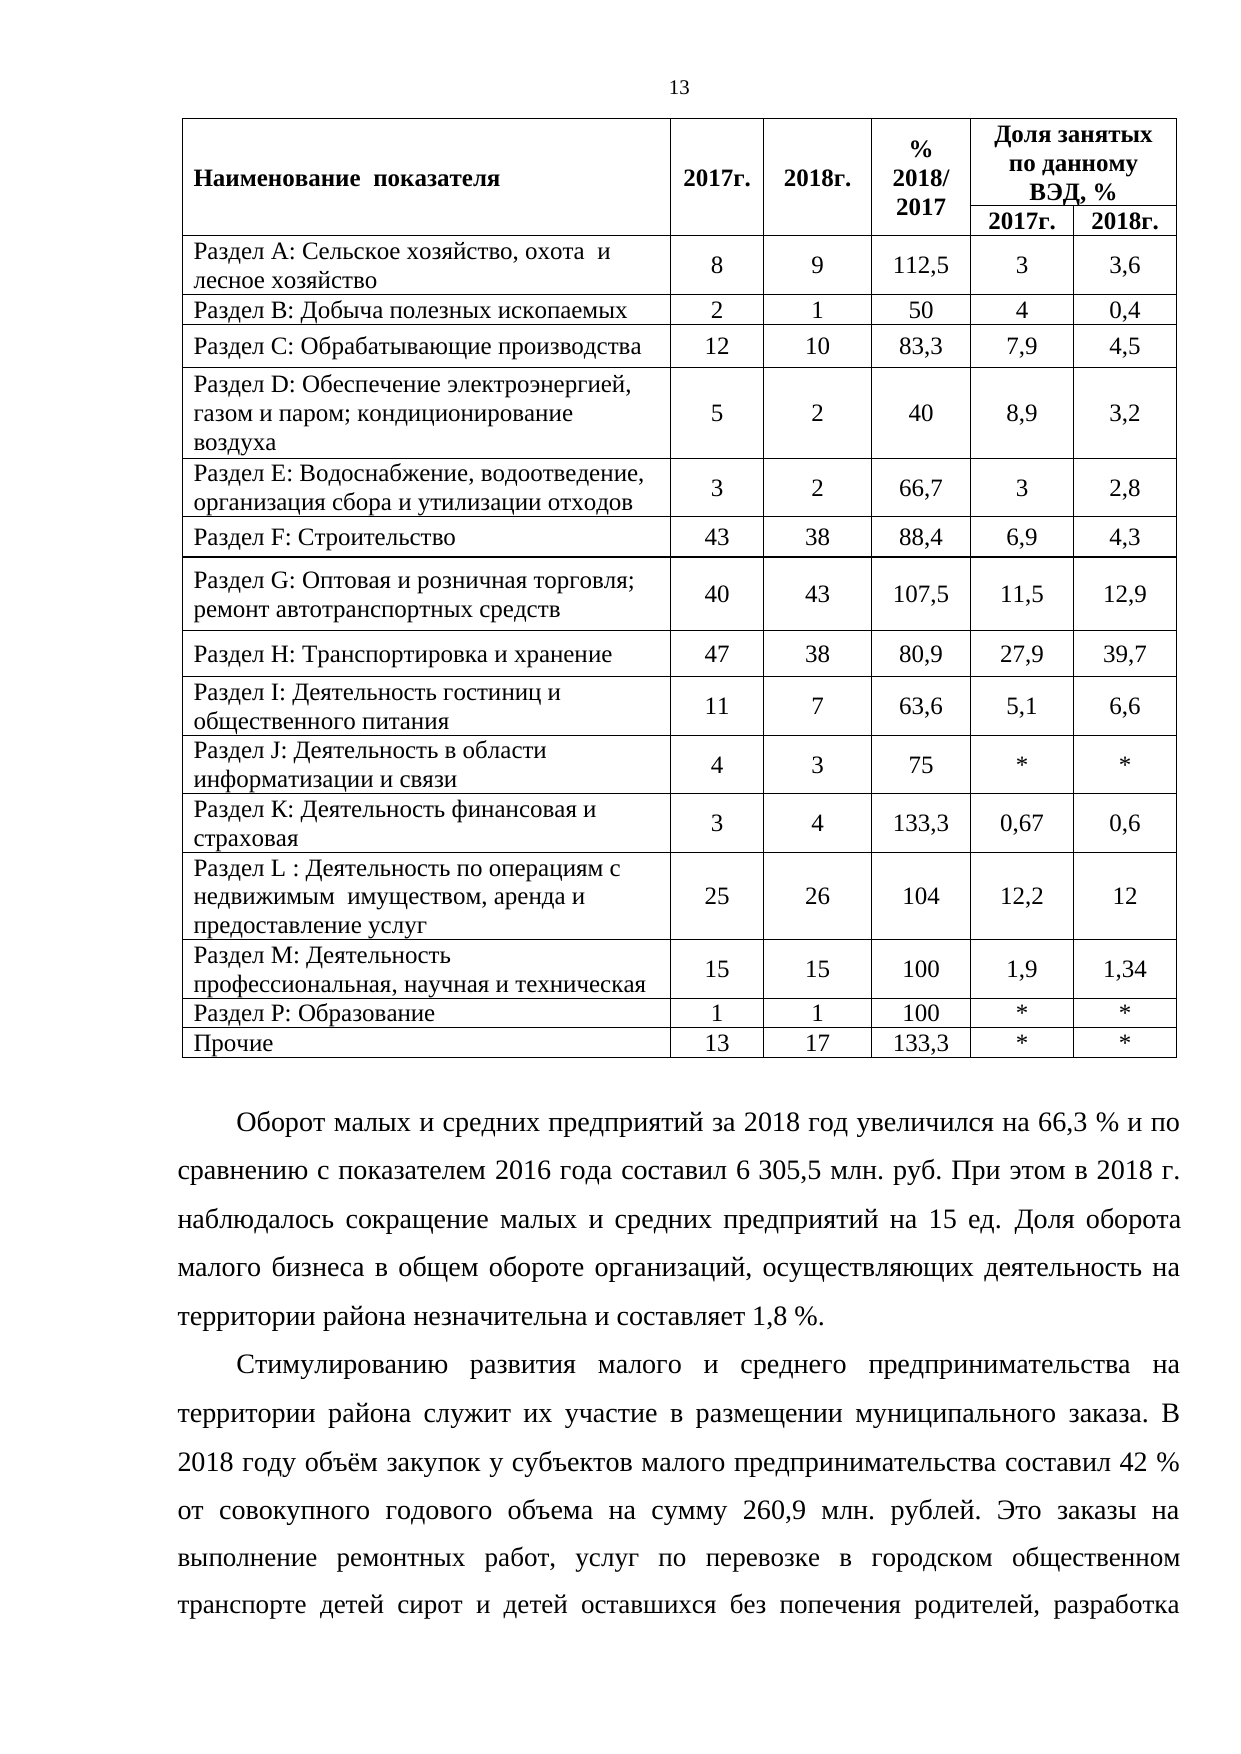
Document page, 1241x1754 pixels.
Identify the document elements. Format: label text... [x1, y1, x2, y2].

table_cell * [1074, 736, 1176, 793]
table_cell 0,6 [1074, 794, 1176, 852]
table_cell * [971, 999, 1073, 1027]
table_cell 12,9 [1074, 558, 1176, 630]
table_cell 100 [872, 999, 970, 1027]
table_cell 13 [671, 1028, 763, 1057]
table_cell 4,5 [1074, 325, 1176, 367]
table_cell 5,1 [971, 677, 1073, 734]
table_cell Раздел E: Водоснабжение, водоотведение, организация сбора и утилизации отходов [183, 459, 670, 516]
table_cell 11 [671, 677, 763, 734]
table_cell Раздел L : Деятельность по операциям с недвижимым имуществом, аренда и предоставление услуг [183, 853, 670, 939]
table_cell 66,7 [872, 459, 970, 516]
table_cell 0,67 [971, 794, 1073, 852]
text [177, 1347, 1181, 1619]
table_cell 2017г. [971, 206, 1073, 235]
table_cell 26 [764, 853, 871, 939]
table_cell 1 [764, 295, 871, 324]
table_cell 1,34 [1074, 940, 1176, 997]
table_cell 2 [671, 295, 763, 324]
table_cell 12 [671, 325, 763, 367]
table_header Наименование показателя [183, 119, 670, 235]
table_cell 43 [764, 558, 871, 630]
table_cell 4 [971, 295, 1073, 324]
table_cell Раздел Р: Образование [183, 999, 670, 1027]
table_cell 8 [671, 236, 763, 294]
table_cell 107,5 [872, 558, 970, 630]
table_cell 112,5 [872, 236, 970, 294]
table_cell * [971, 736, 1073, 793]
table_cell 8,9 [971, 368, 1073, 457]
table_cell Раздел С: Обрабатывающие производства [183, 325, 670, 367]
table_cell 88,4 [872, 517, 970, 556]
table_cell 12 [1074, 853, 1176, 939]
table_cell 2018г. [1074, 206, 1176, 235]
table_cell 4 [671, 736, 763, 793]
table_cell 3 [971, 459, 1073, 516]
table_cell 25 [671, 853, 763, 939]
table_cell * [1074, 1028, 1176, 1057]
table_cell Раздел I: Деятельность гостиниц и общественного питания [183, 677, 670, 734]
table_cell 2 [764, 368, 871, 457]
table_cell 4,3 [1074, 517, 1176, 556]
table_cell 7,9 [971, 325, 1073, 367]
table_cell 38 [764, 517, 871, 556]
table_cell * [1074, 999, 1176, 1027]
table_cell * [971, 1028, 1073, 1057]
table_cell 3 [971, 236, 1073, 294]
table_cell 43 [671, 517, 763, 556]
table_cell Раздел F: Строительство [183, 517, 670, 556]
table_cell Прочие [183, 1028, 670, 1057]
table_cell 3,6 [1074, 236, 1176, 294]
table_header 2018г. [764, 119, 871, 235]
table_cell 4 [764, 794, 871, 852]
table_cell 1,9 [971, 940, 1073, 997]
table_cell 27,9 [971, 631, 1073, 676]
table_cell 10 [764, 325, 871, 367]
table_cell Раздел А: Сельское хозяйство, охота и лесное хозяйство [183, 236, 670, 294]
table_cell 0,4 [1074, 295, 1176, 324]
table_cell 3 [671, 459, 763, 516]
table_cell 40 [671, 558, 763, 630]
table_cell 2,8 [1074, 459, 1176, 516]
table_cell 38 [764, 631, 871, 676]
table_cell 6,6 [1074, 677, 1176, 734]
table_cell 5 [671, 368, 763, 457]
table_cell Раздел К: Деятельность финансовая и страховая [183, 794, 670, 852]
table_cell 9 [764, 236, 871, 294]
table_cell Раздел D: Обеспечение электроэнергией, газом и паром; кондиционирование воздуха [183, 368, 670, 457]
table_cell 104 [872, 853, 970, 939]
table_header % 2018/ 2017 [872, 119, 970, 235]
table_cell 3 [764, 736, 871, 793]
table_cell 1 [764, 999, 871, 1027]
table_cell 100 [872, 940, 970, 997]
table_cell 80,9 [872, 631, 970, 676]
table_cell 2 [764, 459, 871, 516]
table_cell 50 [872, 295, 970, 324]
table_cell 133,3 [872, 794, 970, 852]
table_cell 1 [671, 999, 763, 1027]
table_cell 17 [764, 1028, 871, 1057]
table_cell 7 [764, 677, 871, 734]
table_cell 40 [872, 368, 970, 457]
table_cell Раздел G: Оптовая и розничная торговля; ремонт автотранспортных средств [183, 558, 670, 630]
table_cell Раздел В: Добыча полезных ископаемых [183, 295, 670, 324]
table_cell 11,5 [971, 558, 1073, 630]
text Оборот малых и средних предприятий за 2018 год увеличился на 66,3 % и по сравнению с показателем 2016 года составил 6 305,5 млн. руб. При этом в 2018 г. наблюдалось сокращение малых и средних предприятий на 15 ед. Доля оборота малого бизнеса в общем обороте организаций, осуществляющих деятельность на территории района незначительна и составляет 1,8 %. [177, 1105, 1181, 1331]
table_cell 63,6 [872, 677, 970, 734]
table_cell 3,2 [1074, 368, 1176, 457]
table_cell 83,3 [872, 325, 970, 367]
table_cell Раздел H: Транспортировка и хранение [183, 631, 670, 676]
table_header 2017г. [671, 119, 763, 235]
table_cell Раздел J: Деятельность в области информатизации и связи [183, 736, 670, 793]
table_header Доля занятых по данному ВЭД, % [971, 119, 1176, 205]
table_cell 39,7 [1074, 631, 1176, 676]
table_cell 47 [671, 631, 763, 676]
table_cell 3 [671, 794, 763, 852]
table_cell 133,3 [872, 1028, 970, 1057]
table_cell 15 [671, 940, 763, 997]
table_cell 15 [764, 940, 871, 997]
table_cell Раздел М: Деятельность профессиональная, научная и техническая [183, 940, 670, 997]
table_cell 75 [872, 736, 970, 793]
table_cell 6,9 [971, 517, 1073, 556]
table_cell 12,2 [971, 853, 1073, 939]
